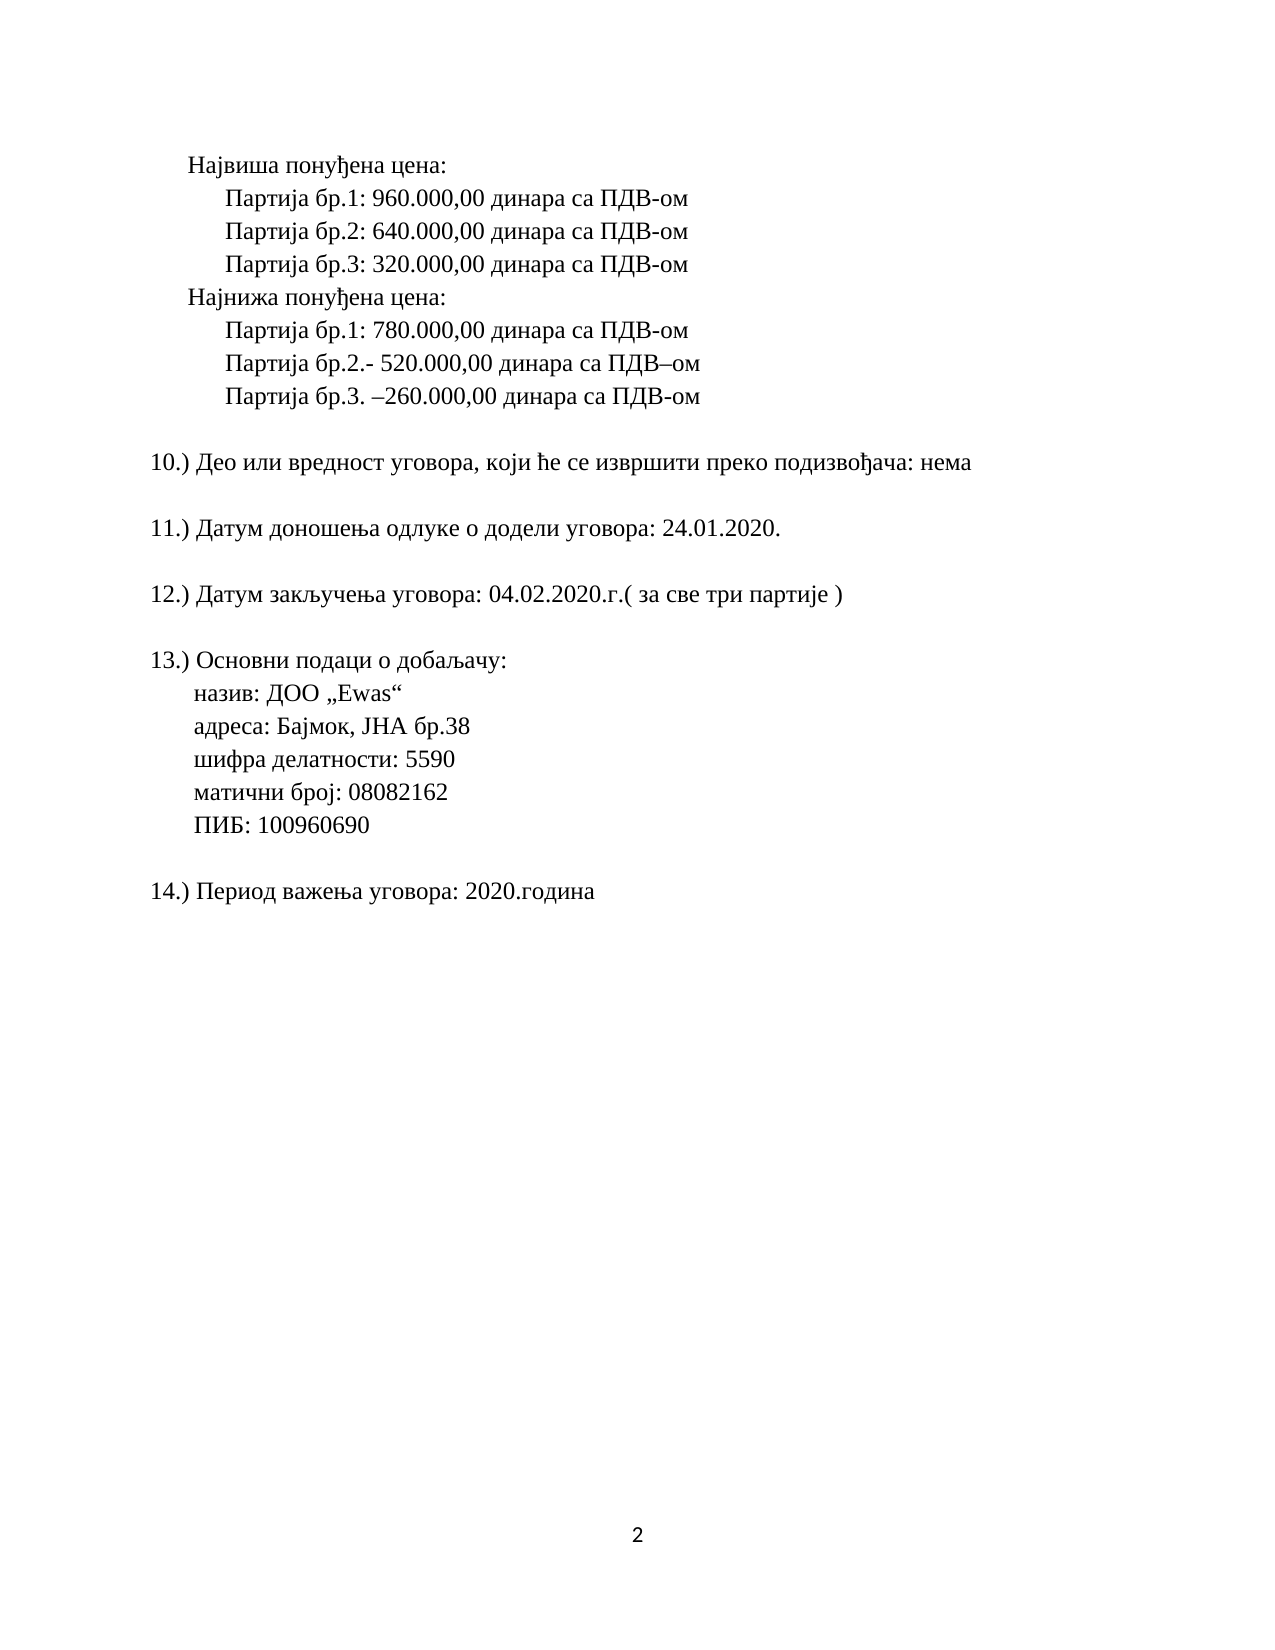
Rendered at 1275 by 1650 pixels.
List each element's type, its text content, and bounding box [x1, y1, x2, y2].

text матични број: 08082162 [150, 777, 1125, 806]
text Партија бр.2: 640.000,00 динара са ПДВ-ом [150, 216, 1125, 245]
text Партија бр.3. –260.000,00 динара са ПДВ-ом [150, 381, 1125, 410]
text назив: ДОО „Ewas“ [150, 678, 1125, 707]
text 11.) Датум доношења одлуке о додели уговора: 24.01.2020. [150, 513, 1125, 542]
text 12.) Датум закључења уговора: 04.02.2020.г.( за све три партије ) [150, 579, 1125, 608]
text Партија бр.1: 780.000,00 динара са ПДВ-ом [150, 315, 1125, 344]
text Партија бр.2.- 520.000,00 динара са ПДВ–ом [150, 348, 1125, 377]
text Највиша понуђена цена: [150, 150, 1125, 179]
text адреса: Бајмок, ЈНА бр.38 [150, 711, 1125, 740]
text 14.) Период важења уговора: 2020.година [150, 876, 1125, 905]
text шифра делатности: 5590 [150, 744, 1125, 773]
text 13.) Основни подаци о добаљачу: [150, 645, 1125, 674]
text Најнижа понуђена цена: [150, 282, 1125, 311]
text Партија бр.3: 320.000,00 динара са ПДВ-ом [150, 249, 1125, 278]
text ПИБ: 100960690 [150, 810, 1125, 839]
text Партија бр.1: 960.000,00 динара са ПДВ-ом [150, 183, 1125, 212]
text 10.) Део или вредност уговора, који ће се извршити преко подизвођача: нема [150, 447, 1125, 476]
